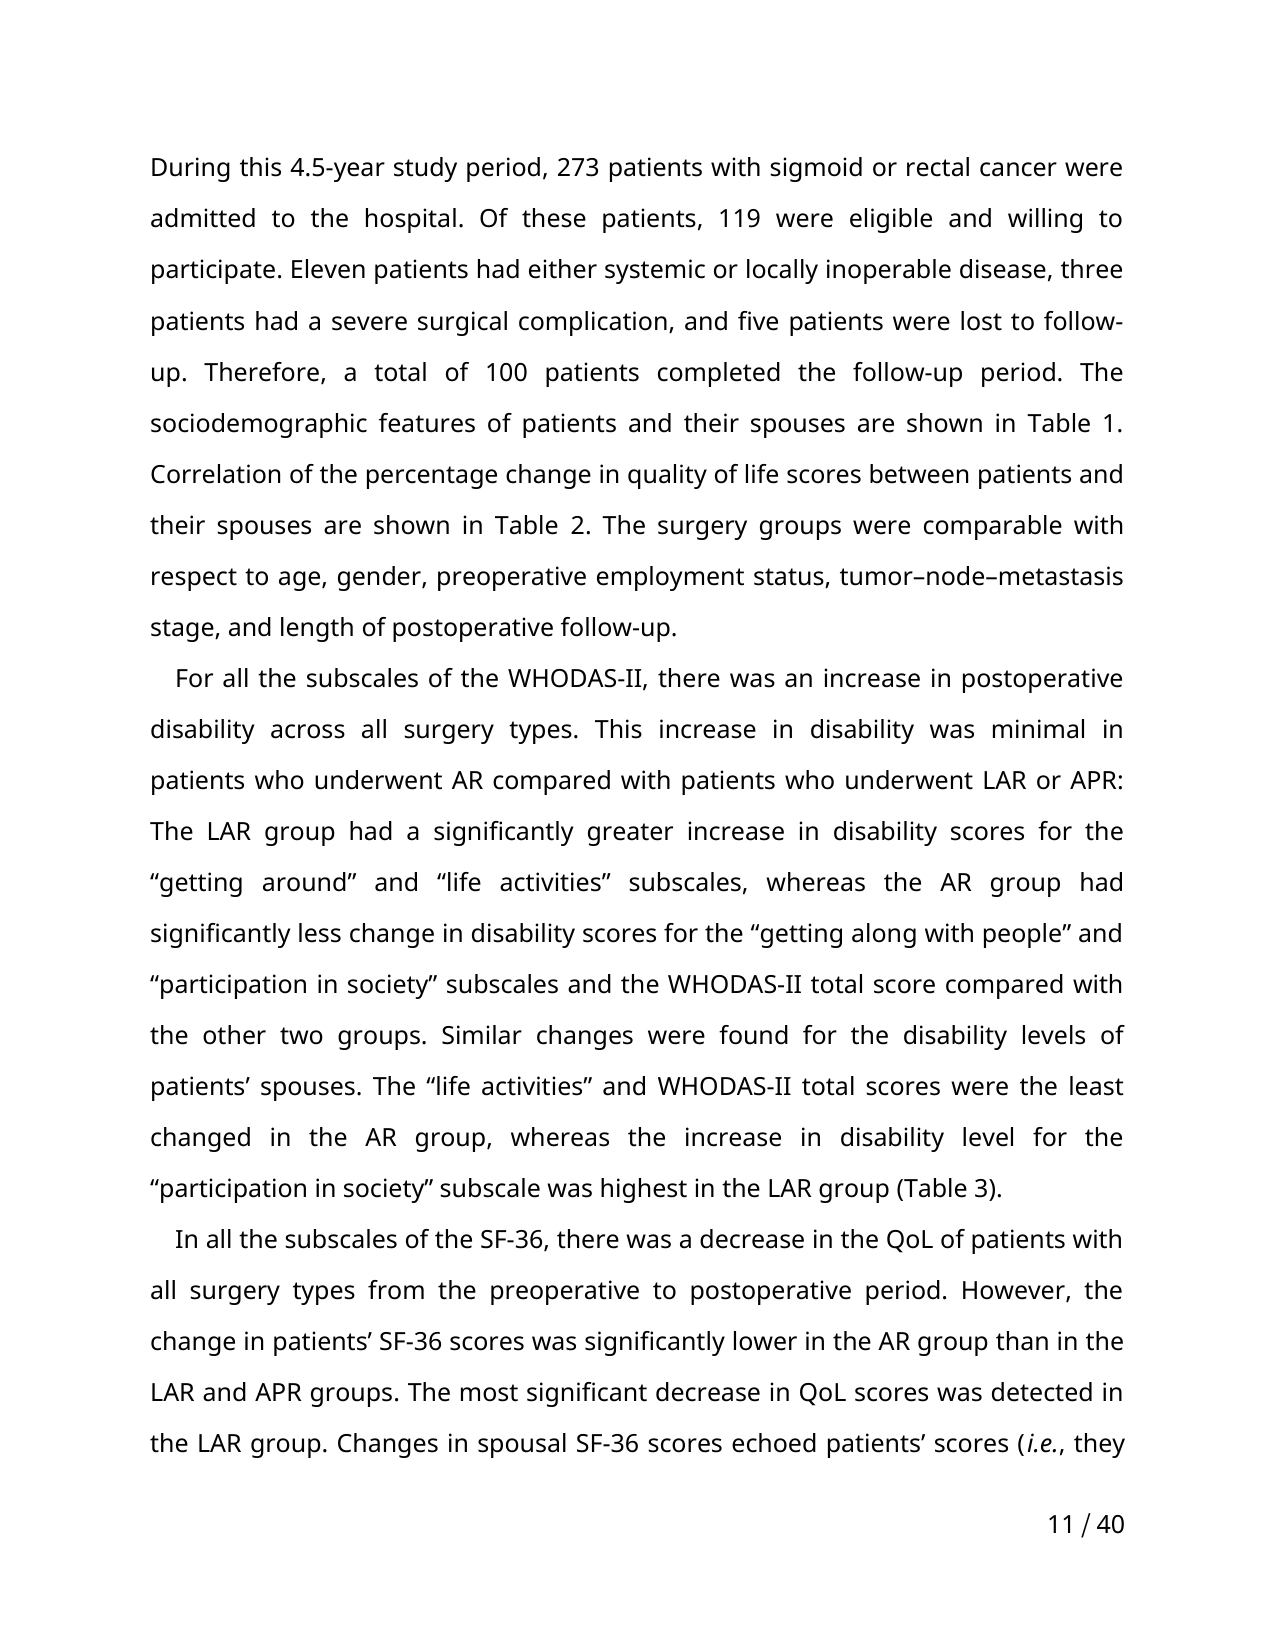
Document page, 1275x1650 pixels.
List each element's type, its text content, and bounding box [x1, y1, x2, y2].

text For all the subscales of the WHODAS-II, there was an increase in postoperative disability across all surgery types. This increase in disability was minimal in patients who underwent AR compared with patients who underwent LAR or APR: The LAR group had a significantly greater increase in disability scores for the “getting around” and “life activities” subscales, whereas the AR group had significantly less change in disability scores for the “getting along with people” and “participation in society” subscales and the WHODAS-II total score compared with the other two groups. Similar changes were found for the disability levels of patients’ spouses. The “life activities” and WHODAS-II total scores were the least changed in the AR group, whereas the increase in disability level for the “participation in society” subscale was highest in the LAR group (Table 3). [150, 660, 1125, 1205]
text During this 4.5-year study period, 273 patients with sigmoid or rectal cancer were admitted to the hospital. Of these patients, 119 were eligible and willing to participate. Eleven patients had either systemic or locally inoperable disease, three patients had a severe surgical complication, and five patients were lost to follow-up. Therefore, a total of 100 patients completed the follow-up period. The sociodemographic features of patients and their spouses are shown in Table 1. Correlation of the percentage change in quality of life scores between patients and their spouses are shown in Table 2. The surgery groups were comparable with respect to age, gender, preoperative employment status, tumor–node–metastasis stage, and length of postoperative follow-up. [150, 150, 1125, 643]
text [150, 1222, 1125, 1460]
